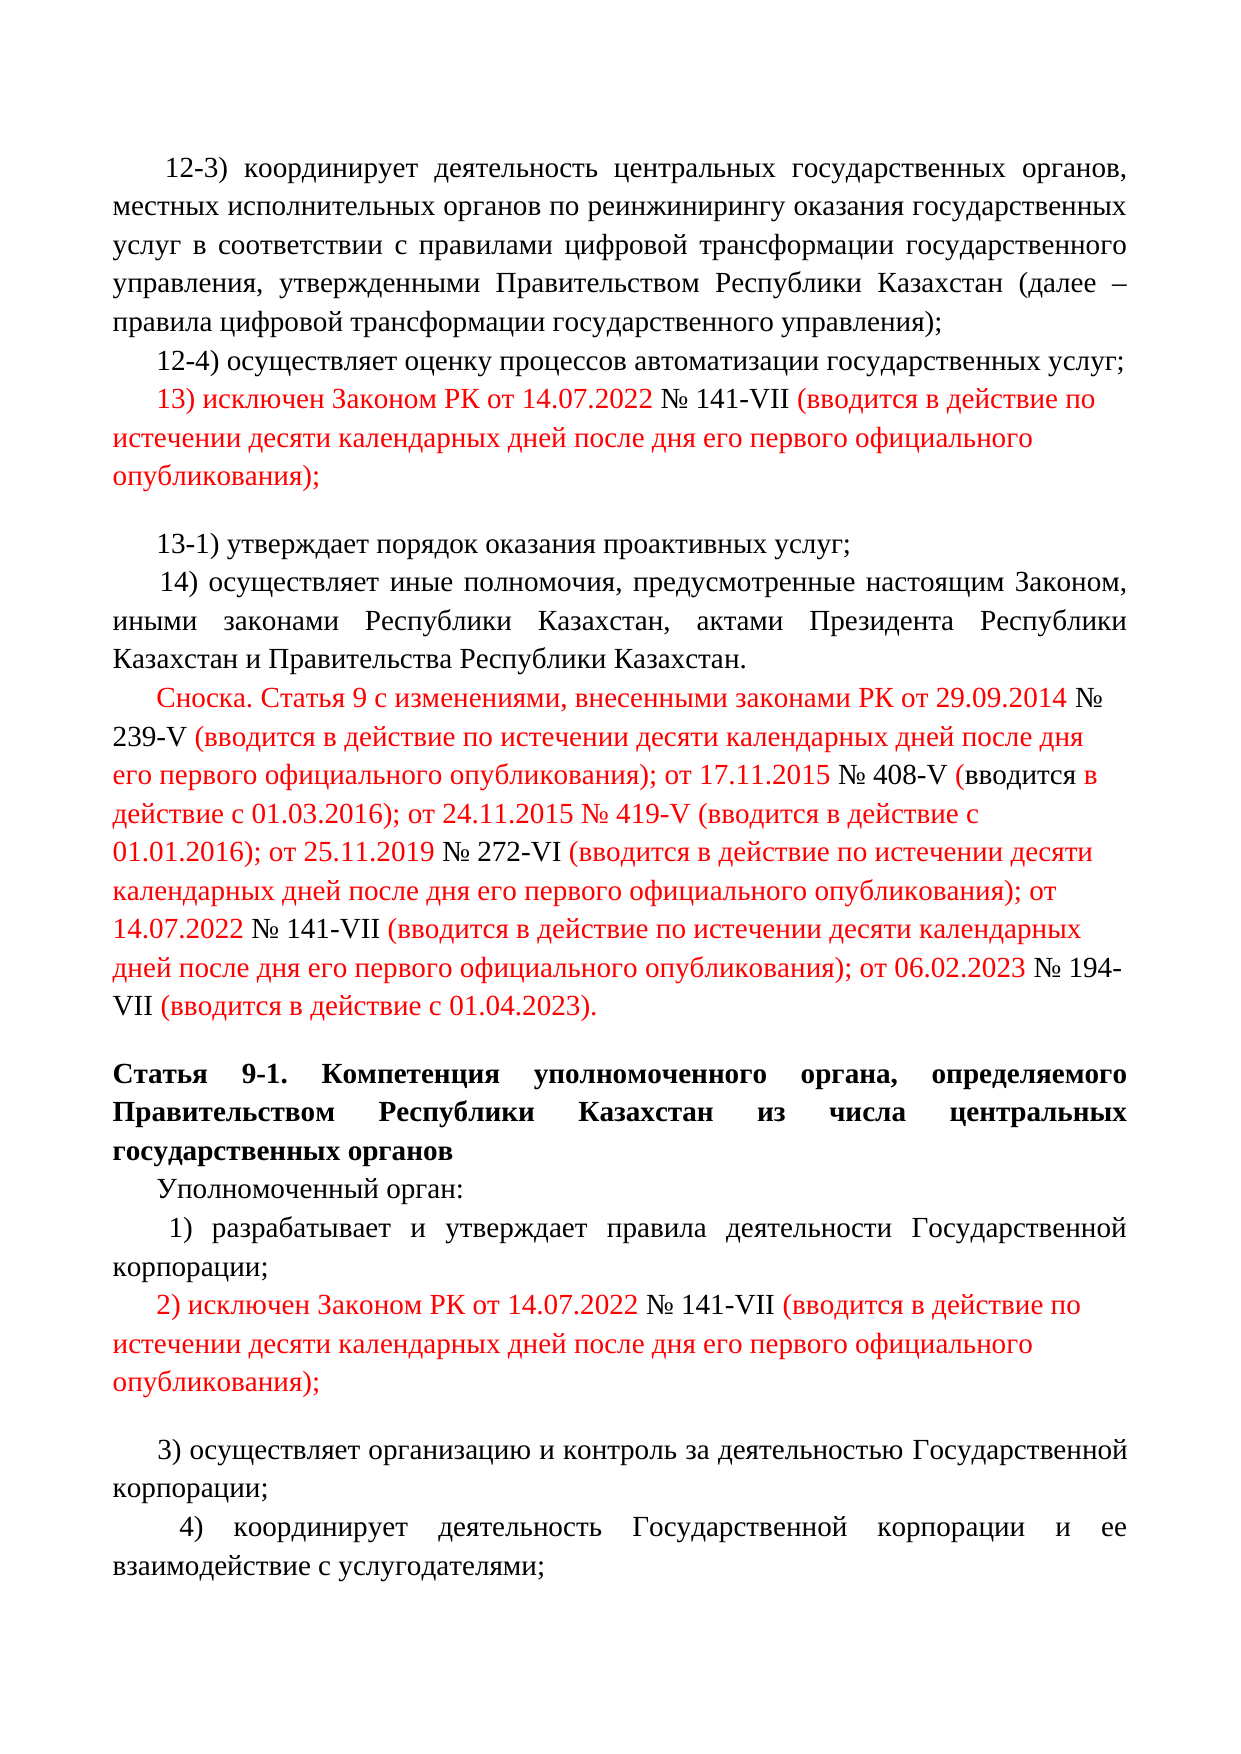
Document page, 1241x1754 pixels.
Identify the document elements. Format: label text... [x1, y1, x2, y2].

text Статья 9-1. Компетенция уполномоченного органа, определяемого Правительством Республики Казахстан из числа центральных государственных органов [112, 1056, 1128, 1167]
text 12-3) координирует деятельность центральных государственных органов, местных исполнительных органов по реинжинирингу оказания государственных услуг в соответствии с правилами цифровой трансформации государственного управления, утвержденными Правительством Республики Казахстан (далее – правила цифровой трансформации государственного управления); [112, 150, 1128, 338]
text 13) исключен Законом РК от 14.07.2022 № 141-VII (вводится в действие по истечении десяти календарных дней после дня его первого официального опубликования); [112, 381, 1128, 522]
text 1) разрабатывает и утверждает правила деятельности Государственной корпорации; [112, 1210, 1128, 1282]
text Сноска. Статья 9 с изменениями, внесенными законами РК от 29.09.2014 № 239-V (вводится в действие по истечении десяти календарных дней после дня его первого официального опубликования); от 17.11.2015 № 408-V (вводится в действие с 01.03.2016); от 24.11.2015 № 419-V (вводится в действие с 01.01.2016); от 25.11.2019 № 272-VI (вводится в действие по истечении десяти календарных дней после дня его первого официального опубликования); от 14.07.2022 № 141-VII (вводится в действие по истечении десяти календарных дней после дня его первого официального опубликования); от 06.02.2023 № 194-VII (вводится в действие с 01.04.2023). [112, 680, 1128, 1052]
text 2) исключен Законом РК от 14.07.2022 № 141-VII (вводится в действие по истечении десяти календарных дней после дня его первого официального опубликования); [112, 1287, 1128, 1428]
text 13-1) утверждает порядок оказания проактивных услуг; [112, 526, 1128, 559]
text 4) координирует деятельность Государственной корпорации и ее взаимодействие с услугодателями; [112, 1509, 1128, 1581]
text 3) осуществляет организацию и контроль за деятельностью Государственной корпорации; [112, 1432, 1128, 1504]
text 14) осуществляет иные полномочия, предусмотренные настоящим Законом, иными законами Республики Казахстан, актами Президента Республики Казахстан и Правительства Республики Казахстан. [112, 564, 1128, 675]
text Уполномоченный орган: [112, 1172, 1128, 1205]
text 12-4) осуществляет оценку процессов автоматизации государственных услуг; [112, 343, 1128, 376]
